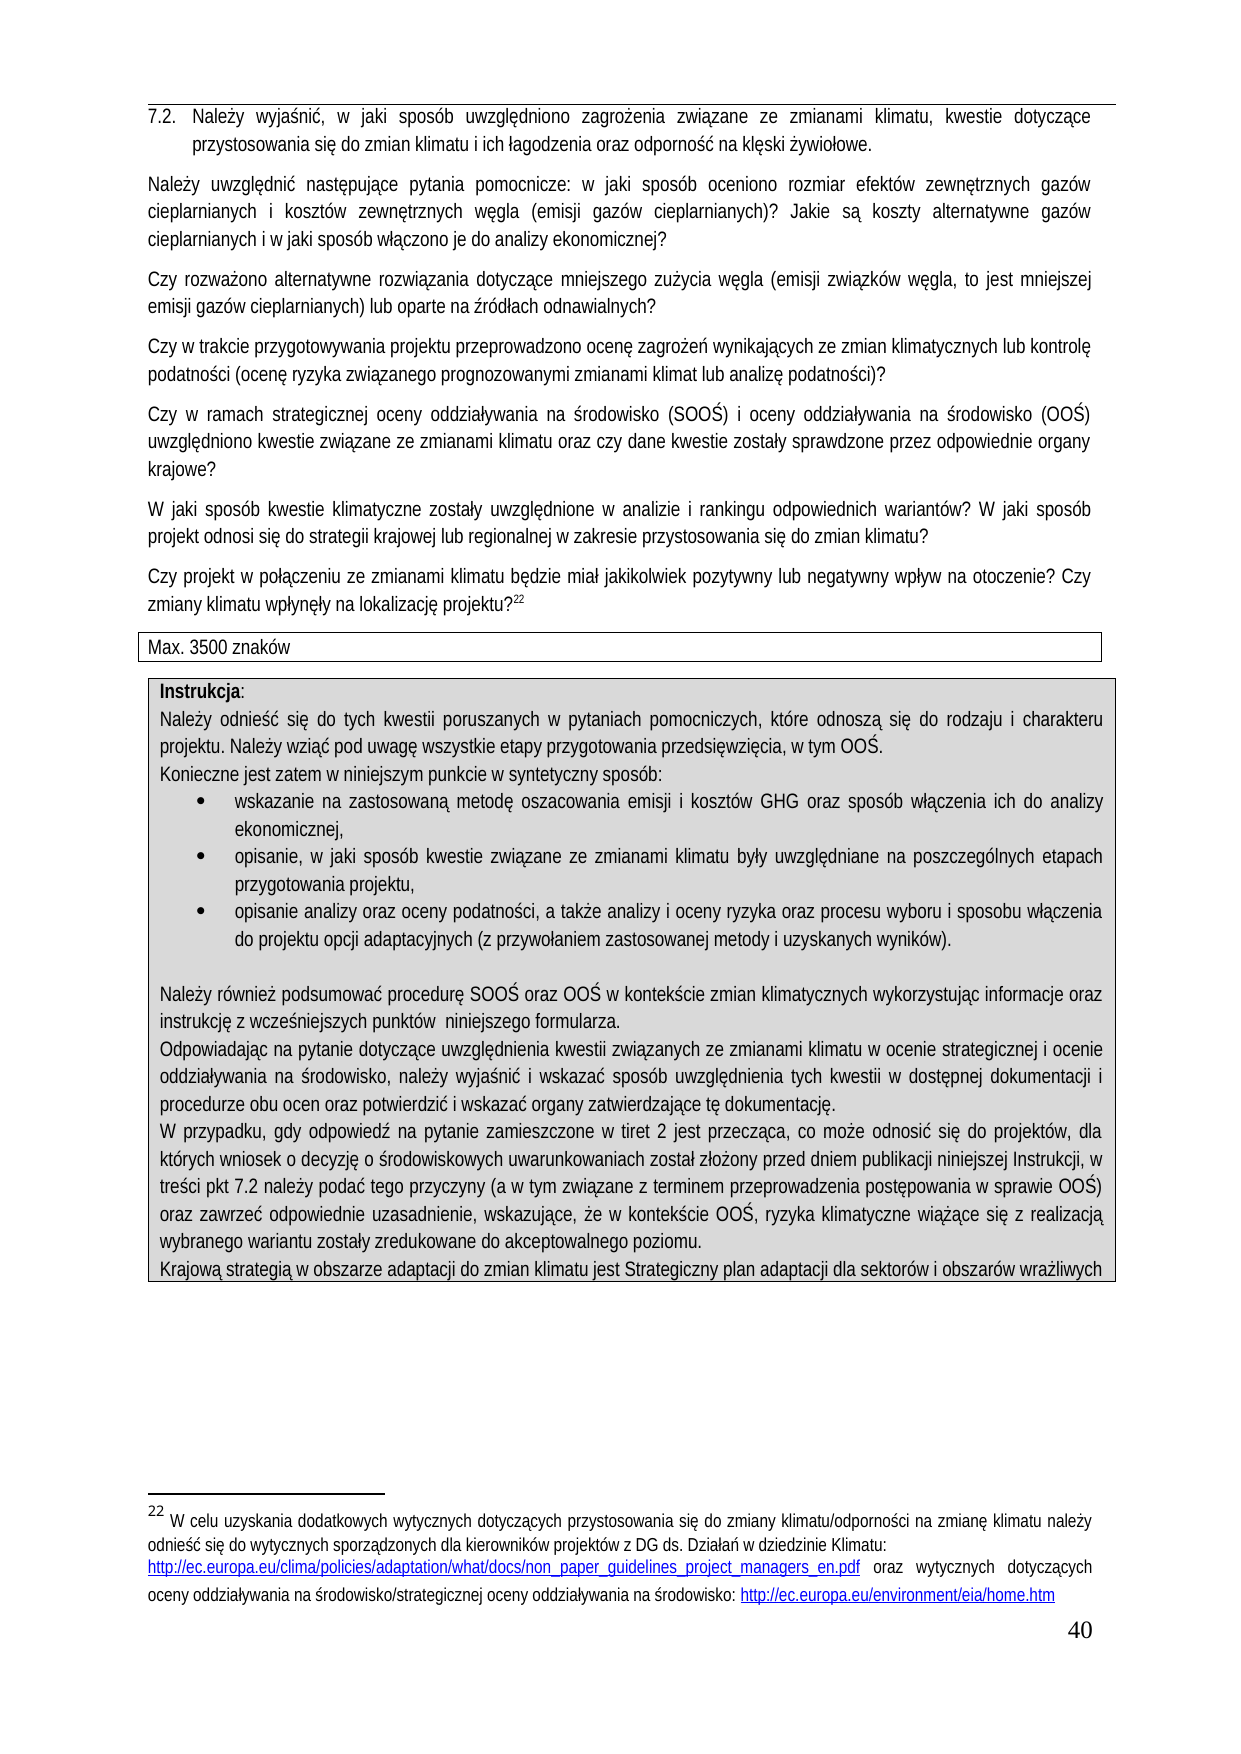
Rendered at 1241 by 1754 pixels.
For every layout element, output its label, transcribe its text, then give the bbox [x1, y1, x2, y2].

text Max. 3500 znaków [139, 633, 1101, 661]
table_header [149, 679, 1115, 1281]
text Czy w trakcie przygotowywania projektu przeprowadzono ocenę zagrożeń wynikających ze zmian klimatycznych lub kontrolę podatności (ocenę ryzyka związanego prognozowanymi zmianami klimat lub analizę podatności)? [148, 334, 1092, 386]
text Czy projekt w połączeniu ze zmianami klimatu będzie miał jakikolwiek pozytywny lub negatywny wpływ na otoczenie? Czy zmiany klimatu wpłynęły na lokalizację projektu? [148, 564, 1092, 616]
text W jaki sposób kwestie klimatyczne zostały uwzględnione w analizie i rankingu odpowiednich wariantów? W jaki sposób projekt odnosi się do strategii krajowej lub regionalnej w zakresie przystosowania się do zmian klimatu? [148, 497, 1092, 548]
text 7.2. Należy wyjaśnić, w jaki sposób uwzględniono zagrożenia związane ze zmianami klimatu, kwestie dotyczące przystosowania się do zmian klimatu i ich łagodzenia oraz odporność na klęski żywiołowe. [148, 105, 1092, 156]
text Czy rozważono alternatywne rozwiązania dotyczące mniejszego zużycia węgla (emisji związków węgla, to jest mniejszej emisji gazów cieplarnianych) lub oparte na źródłach odnawialnych? [148, 267, 1092, 318]
text Należy uwzględnić następujące pytania pomocnicze: w jaki sposób oceniono rozmiar efektów zewnętrznych gazów cieplarnianych i kosztów zewnętrznych węgla (emisji gazów cieplarnianych)? Jakie są koszty alternatywne gazów cieplarnianych i w jaki sposób włączono je do analizy ekonomicznej? [148, 172, 1092, 251]
text Czy w ramach strategicznej oceny oddziaływania na środowisko (SOOŚ) i oceny oddziaływania na środowisko (OOŚ) uwzględniono kwestie związane ze zmianami klimatu oraz czy dane kwestie zostały sprawdzone przez odpowiednie organy krajowe? [148, 402, 1092, 481]
